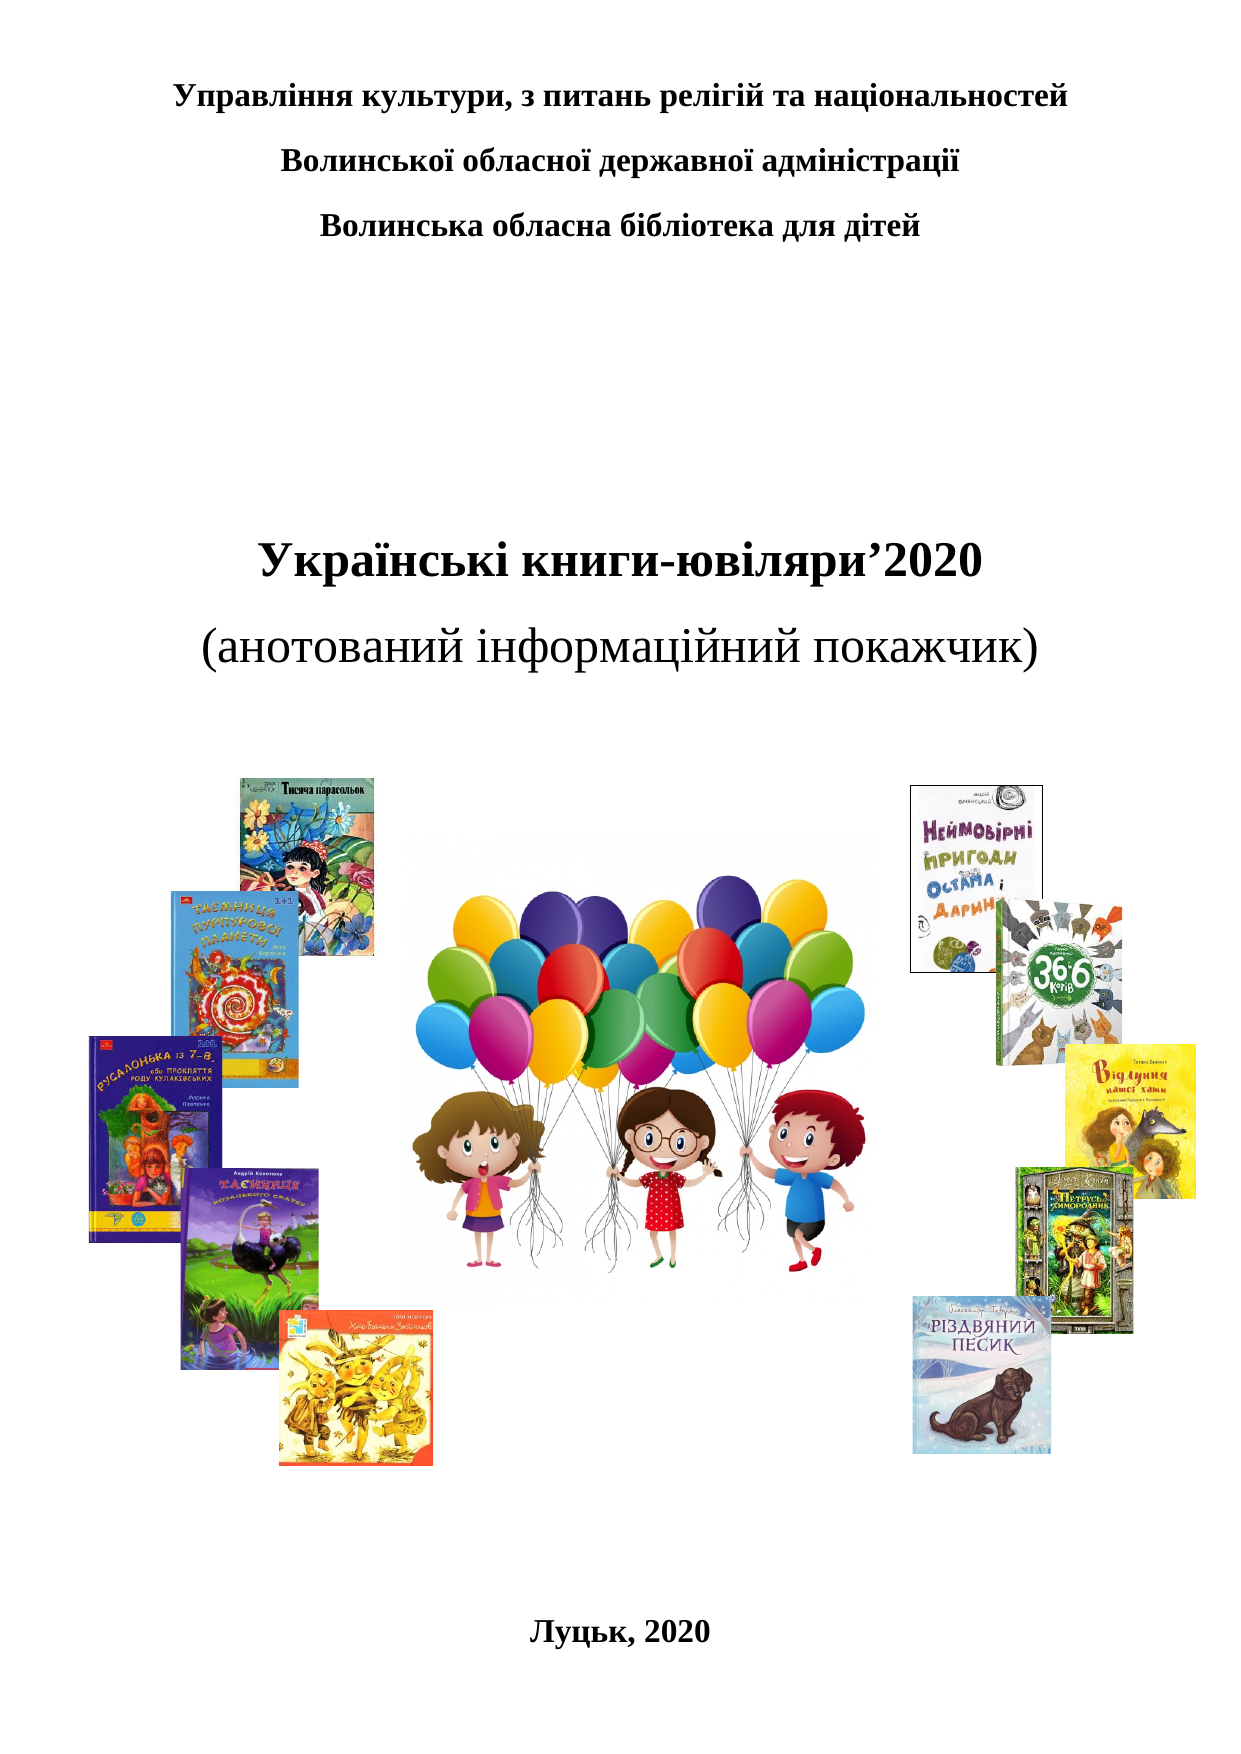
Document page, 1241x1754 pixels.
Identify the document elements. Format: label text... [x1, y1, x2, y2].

text Українські книги-ювіляри’2020 [75, 529, 1165, 587]
picture [911, 786, 1196, 1454]
text (анотований інформаційний покажчик) [75, 616, 1165, 674]
text Волинської обласної державної адміністрації [75, 140, 1165, 178]
picture [403, 836, 877, 1309]
text Управління культури, з питань релігій та національностей [75, 75, 1165, 113]
picture [88, 778, 434, 1466]
text Волинська обласна бібліотека для дітей [75, 205, 1165, 243]
text Луцьк, 2020 [75, 1612, 1165, 1650]
